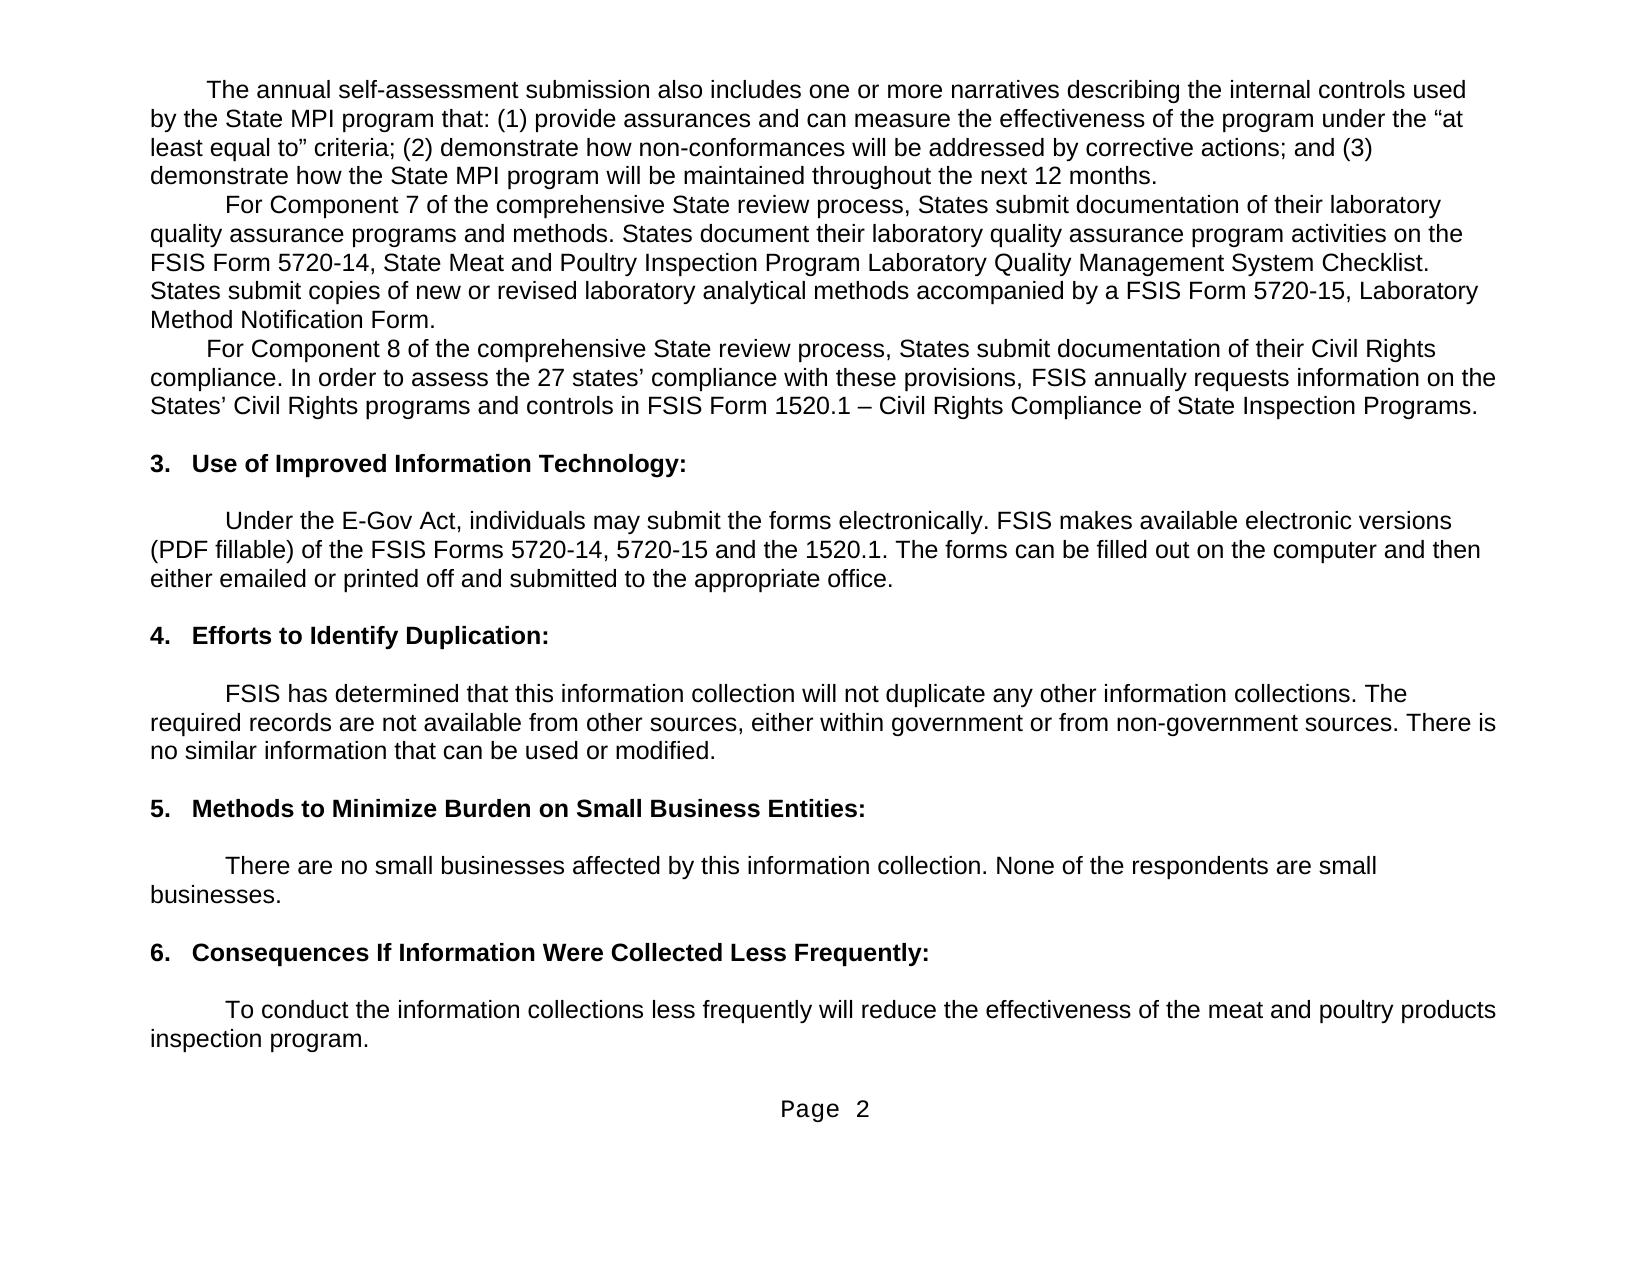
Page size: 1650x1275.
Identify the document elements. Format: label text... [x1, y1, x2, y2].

text 6. Consequences If Information Were Collected Less Frequently: [150, 937, 1500, 966]
text Under the E-Gov Act, individuals may submit the forms electronically. FSIS makes available electronic versions (PDF fillable) of the FSIS Forms 5720-14, 5720-15 and the 1520.1. The forms can be filled out on the computer and then either emailed or printed off and submitted to the appropriate office. [150, 506, 1500, 592]
text To conduct the information collections less frequently will reduce the effectiveness of the meat and poultry products inspection program. [150, 995, 1500, 1052]
text There are no small businesses affected by this information collection. None of the respondents are small businesses. [150, 851, 1500, 909]
text FSIS has determined that this information collection will not duplicate any other information collections. The required records are not available from other sources, either within government or from non-government sources. There is no similar information that can be used or modified. [150, 679, 1500, 765]
text 5. Methods to Minimize Burden on Small Business Entities: [150, 794, 1500, 822]
text 4. Efforts to Identify Duplication: [150, 621, 1500, 650]
text 3. Use of Improved Information Technology: [150, 449, 1500, 477]
text For Component 7 of the comprehensive State review process, States submit documentation of their laboratory quality assurance programs and methods. States document their laboratory quality assurance program activities on the FSIS Form 5720-14, State Meat and Poultry Inspection Program Laboratory Quality Management System Checklist. States submit copies of new or revised laboratory analytical methods accompanied by a FSIS Form 5720-15, Laboratory Method Notification Form. [150, 190, 1500, 334]
text The annual self-assessment submission also includes one or more narratives describing the internal controls used by the State MPI program that: (1) provide assurances and can measure the effectiveness of the program under the “at least equal to” criteria; (2) demonstrate how non-conformances will be addressed by corrective actions; and (3) demonstrate how the State MPI program will be maintained throughout the next 12 months. [150, 75, 1500, 190]
text For Component 8 of the comprehensive State review process, States submit documentation of their Civil Rights compliance. In order to assess the 27 states’ compliance with these provisions, FSIS annually requests information on the States’ Civil Rights programs and controls in FSIS Form 1520.1 – Civil Rights Compliance of State Inspection Programs. [150, 334, 1500, 420]
